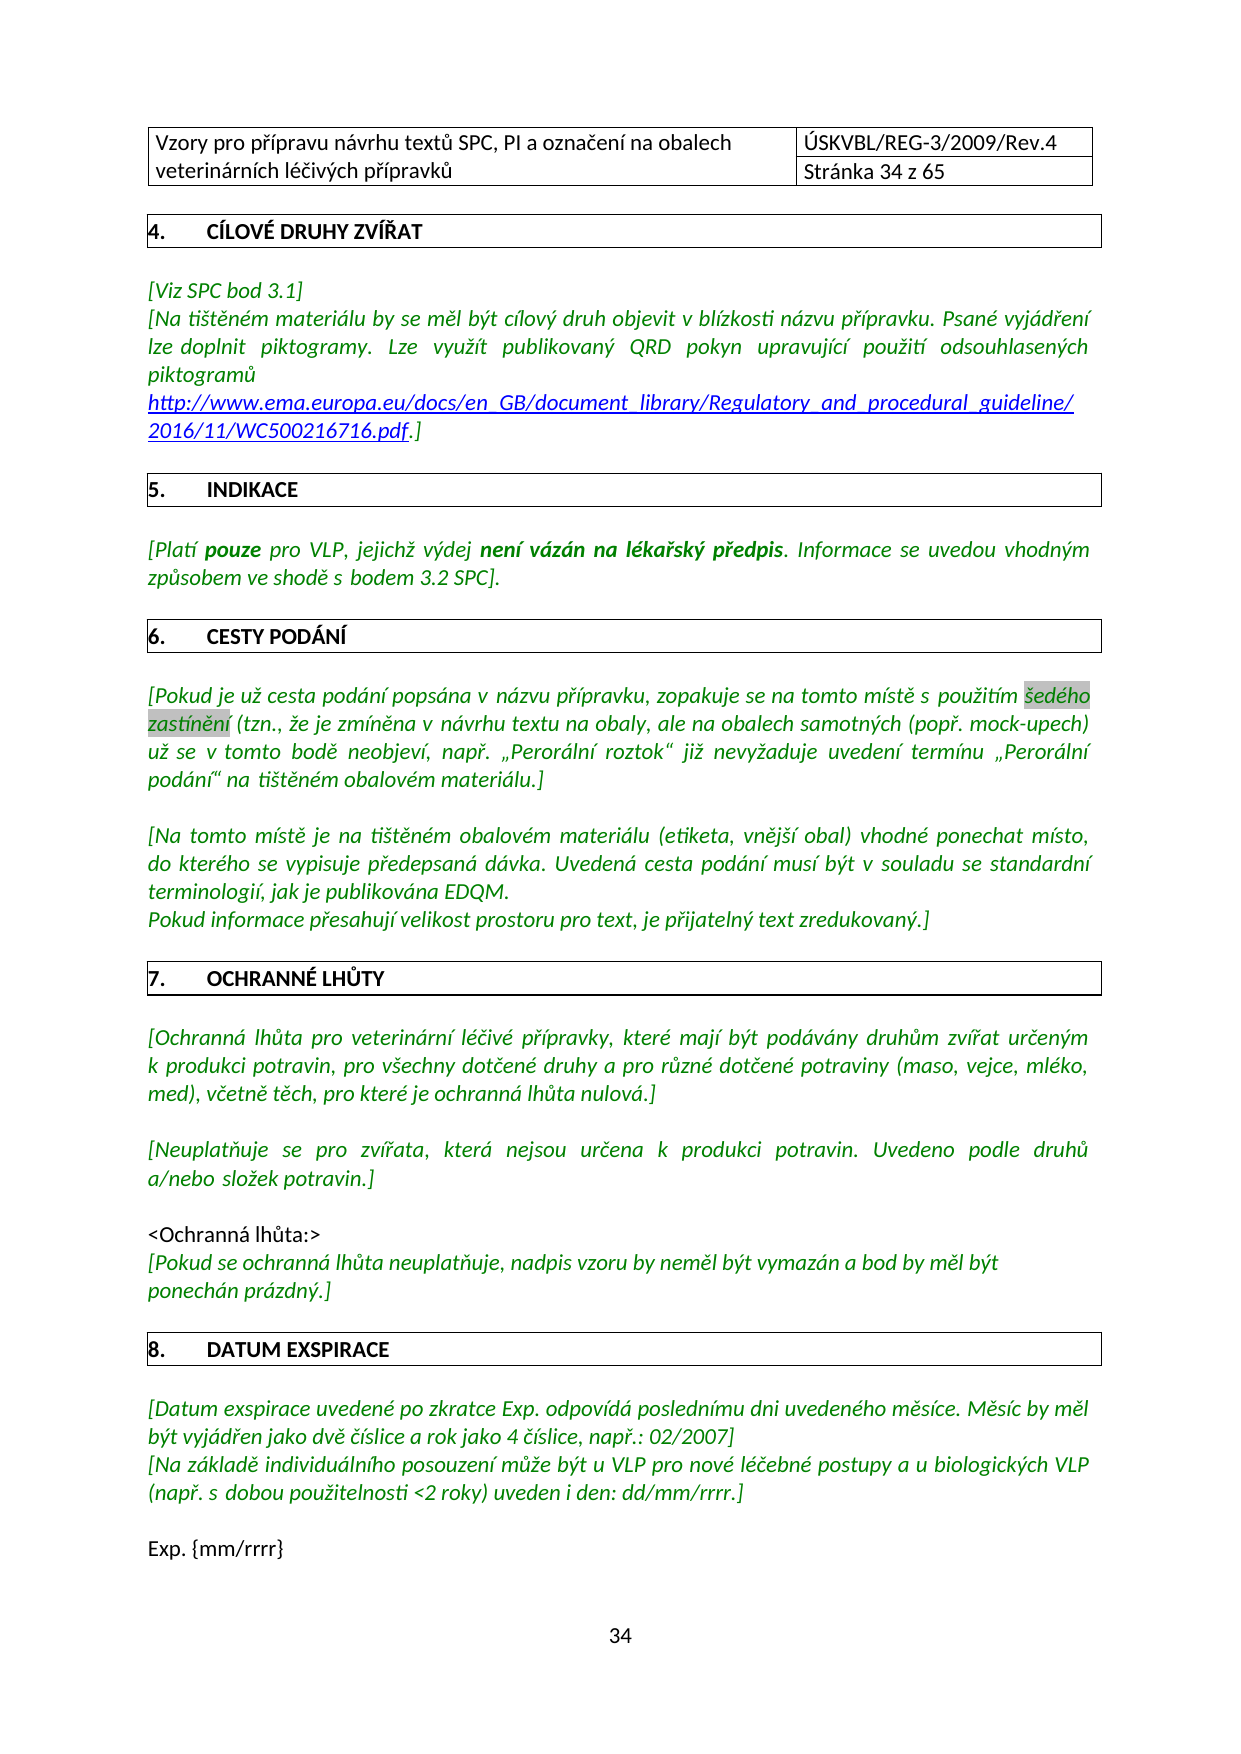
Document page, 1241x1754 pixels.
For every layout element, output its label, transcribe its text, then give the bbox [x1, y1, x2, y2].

text [Na tištěném materiálu by se měl být cílový druh objevit v blízkosti názvu přípravku. Psané vyjádření lze doplnit piktogramy. Lze využít publikovaný QRD pokyn upravující použití odsouhlasených piktogramů http://www.ema.europa.eu/docs/en_GB/document_library/Regulatory_and_procedural_guideline/2016/11/WC500216716.pdf.] [148, 304, 1093, 444]
text [Na základě individuálního posouzení může být u VLP pro nové léčebné postupy a u biologických VLP (např. s dobou použitelnosti <2 roky) uveden i den: dd/mm/rrrr.] [148, 1450, 1093, 1506]
text ponechán prázdný.] [148, 1276, 1093, 1304]
text 4. CÍLOVÉ DRUHY ZVÍŘAT [148, 215, 1101, 247]
text [Platí pouze pro VLP, jejichž výdej není vázán na lékařský předpis. Informace se uvedou vhodným způsobem ve shodě s bodem 3.2 SPC]. [148, 535, 1093, 591]
text <Ochranná lhůta:> [148, 1220, 1093, 1248]
text 5. INDIKACE [148, 474, 1101, 506]
text 8. DATUM EXSPIRACE [148, 1333, 1101, 1365]
text [Pokud se ochranná lhůta neuplatňuje, nadpis vzoru by neměl být vymazán a bod by měl být [148, 1248, 1093, 1276]
text Exp. {mm/rrrr} [148, 1534, 1093, 1562]
text [Ochranná lhůta pro veterinární léčivé přípravky, které mají být podávány druhům zvířat určeným k produkci potravin, pro všechny dotčené druhy a pro různé dotčené potraviny (maso, vejce, mléko, med), včetně těch, pro které je ochranná lhůta nulová.] [148, 1023, 1093, 1108]
text [Viz SPC bod 3.1] [148, 276, 1093, 304]
text Pokud informace přesahují velikost prostoru pro text, je přijatelný text zredukovaný.] [148, 905, 1093, 933]
text [Datum exspirace uvedené po zkratce Exp. odpovídá poslednímu dni uvedeného měsíce. Měsíc by měl být vyjádřen jako dvě číslice a rok jako 4 číslice, např.: 02/2007] [148, 1394, 1093, 1450]
text [Pokud je už cesta podání popsána v názvu přípravku, zopakuje se na tomto místě s použitím šedého zastínění (tzn., že je zmíněna v návrhu textu na obaly, ale na obalech samotných (popř. mock-upech) už se v tomto bodě neobjeví, např. „Perorální roztok“ již nevyžaduje uvedení termínu „Perorální podání“ na tištěném obalovém materiálu.] [148, 681, 1093, 793]
text [Na tomto místě je na tištěném obalovém materiálu (etiketa, vnější obal) vhodné ponechat místo, do kterého se vypisuje předepsaná dávka. Uvedená cesta podání musí být v souladu se standardní terminologií, jak je publikována EDQM. [148, 821, 1093, 905]
text [Neuplatňuje se pro zvířata, která nejsou určena k produkci potravin. Uvedeno podle druhů a/nebo složek potravin.] [148, 1136, 1093, 1192]
text 7. OCHRANNÉ LHŮTY [148, 962, 1101, 994]
text 6. CESTY PODÁNÍ [148, 620, 1101, 652]
